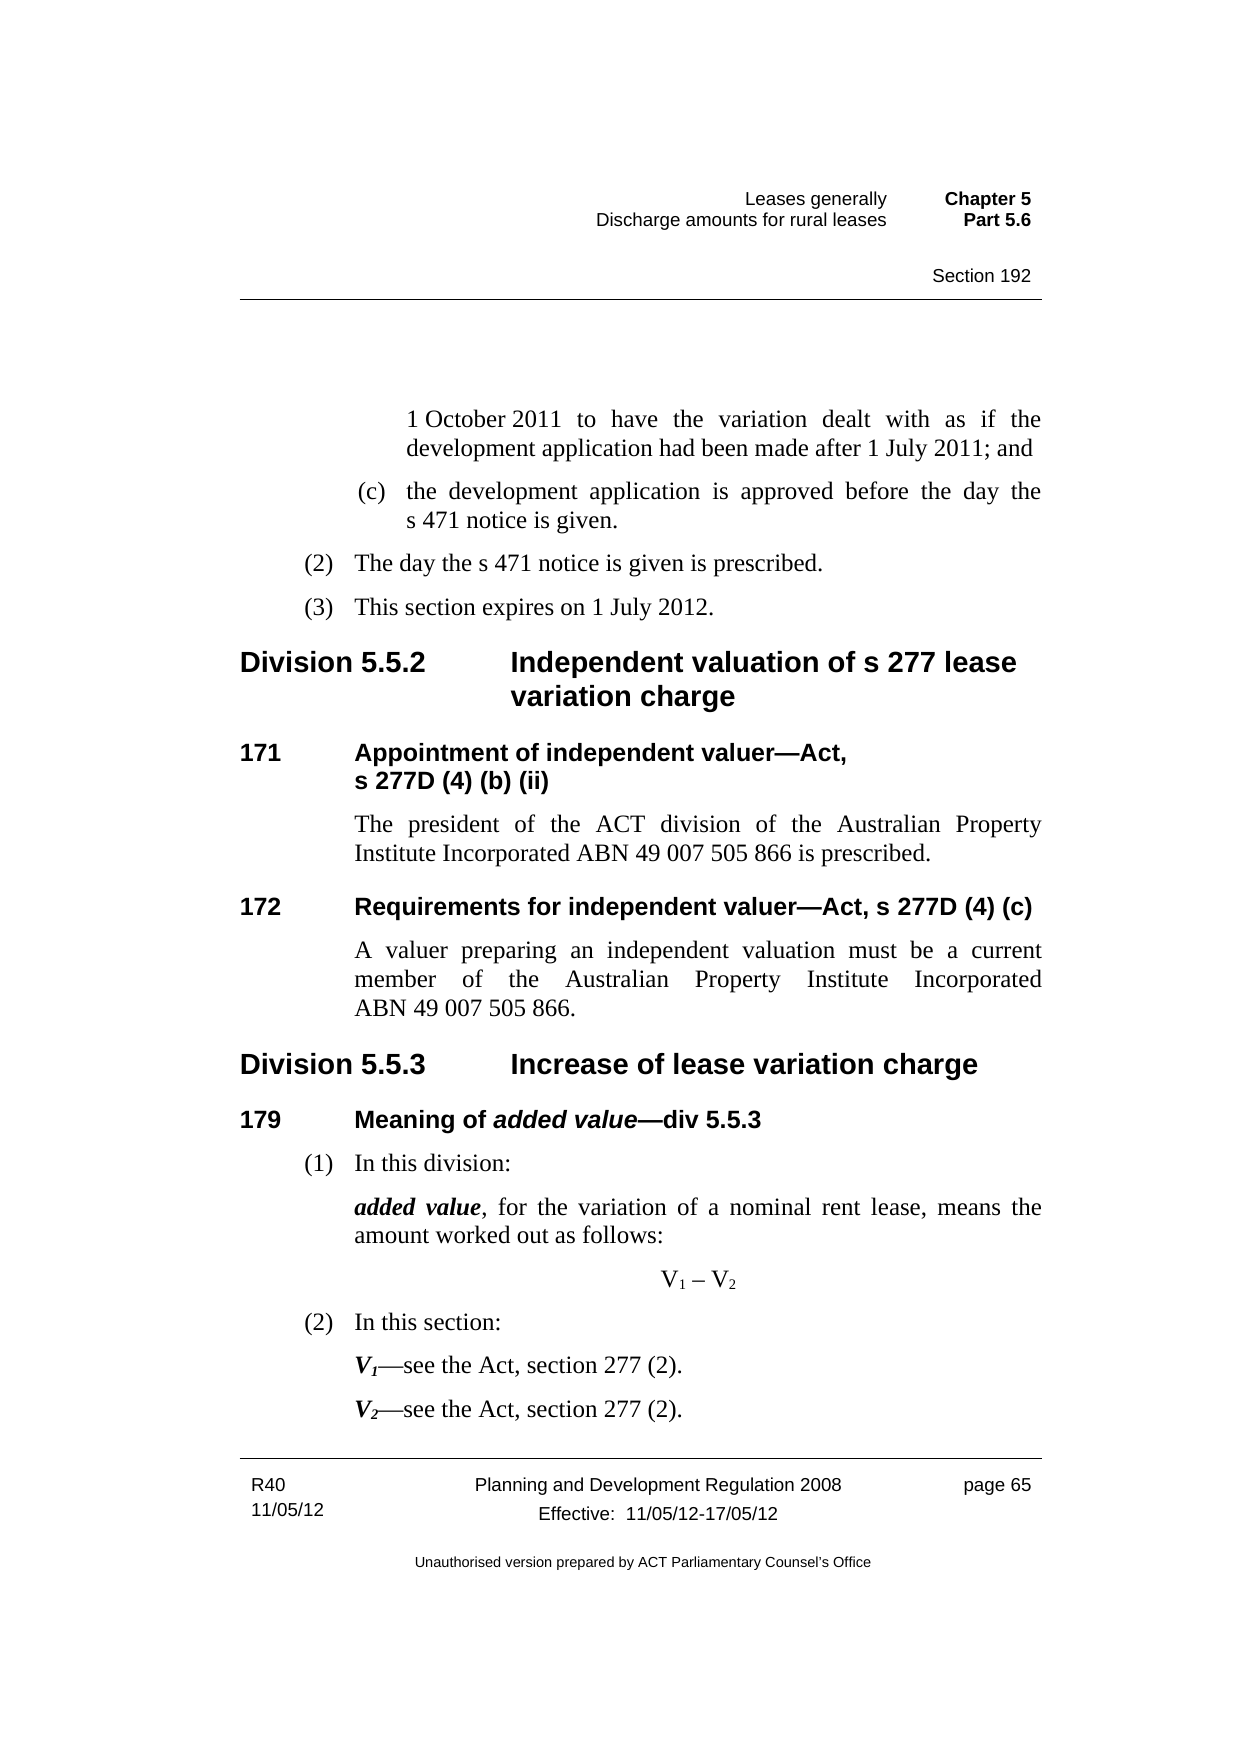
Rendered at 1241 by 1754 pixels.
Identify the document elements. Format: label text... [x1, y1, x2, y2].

text 171 Appointment of independent valuer—Act, s 277D (4) (b) (ii) [239, 737, 1042, 795]
text 179 Meaning of added value—div 5.5.3 [239, 1105, 1042, 1134]
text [239, 404, 1042, 462]
text The president of the ACT division of the Australian Property Institute Incorporated ABN 49 007 505 866 is prescribed. [354, 809, 1042, 867]
text (2) The day the s 471 notice is given is prescribed. [239, 548, 1042, 577]
text Division 5.5.2 Independent valuation of s 277 lease variation charge [239, 645, 1042, 712]
text (2) In this section: [239, 1307, 1042, 1336]
text (3) This section expires on 1 July 2012. [239, 592, 1042, 620]
text Division 5.5.3 Increase of lease variation charge [239, 1047, 1042, 1080]
text (c) the development application is approved before the day the s 471 notice is given. [239, 476, 1042, 534]
text V1—see the Act, section 277 (2). [354, 1351, 1042, 1379]
text V2—see the Act, section 277 (2). [354, 1394, 1042, 1423]
text V1 – V2 [354, 1264, 1042, 1293]
text 172 Requirements for independent valuer—Act, s 277D (4) (c) [239, 892, 1042, 921]
text added value, for the variation of a nominal rent lease, means the amount worked out as follows: [354, 1192, 1042, 1249]
text A valuer preparing an independent valuation must be a current member of the Australian Property Institute Incorporated ABN 49 007 505 866. [354, 935, 1042, 1022]
text (1) In this division: [239, 1148, 1042, 1177]
